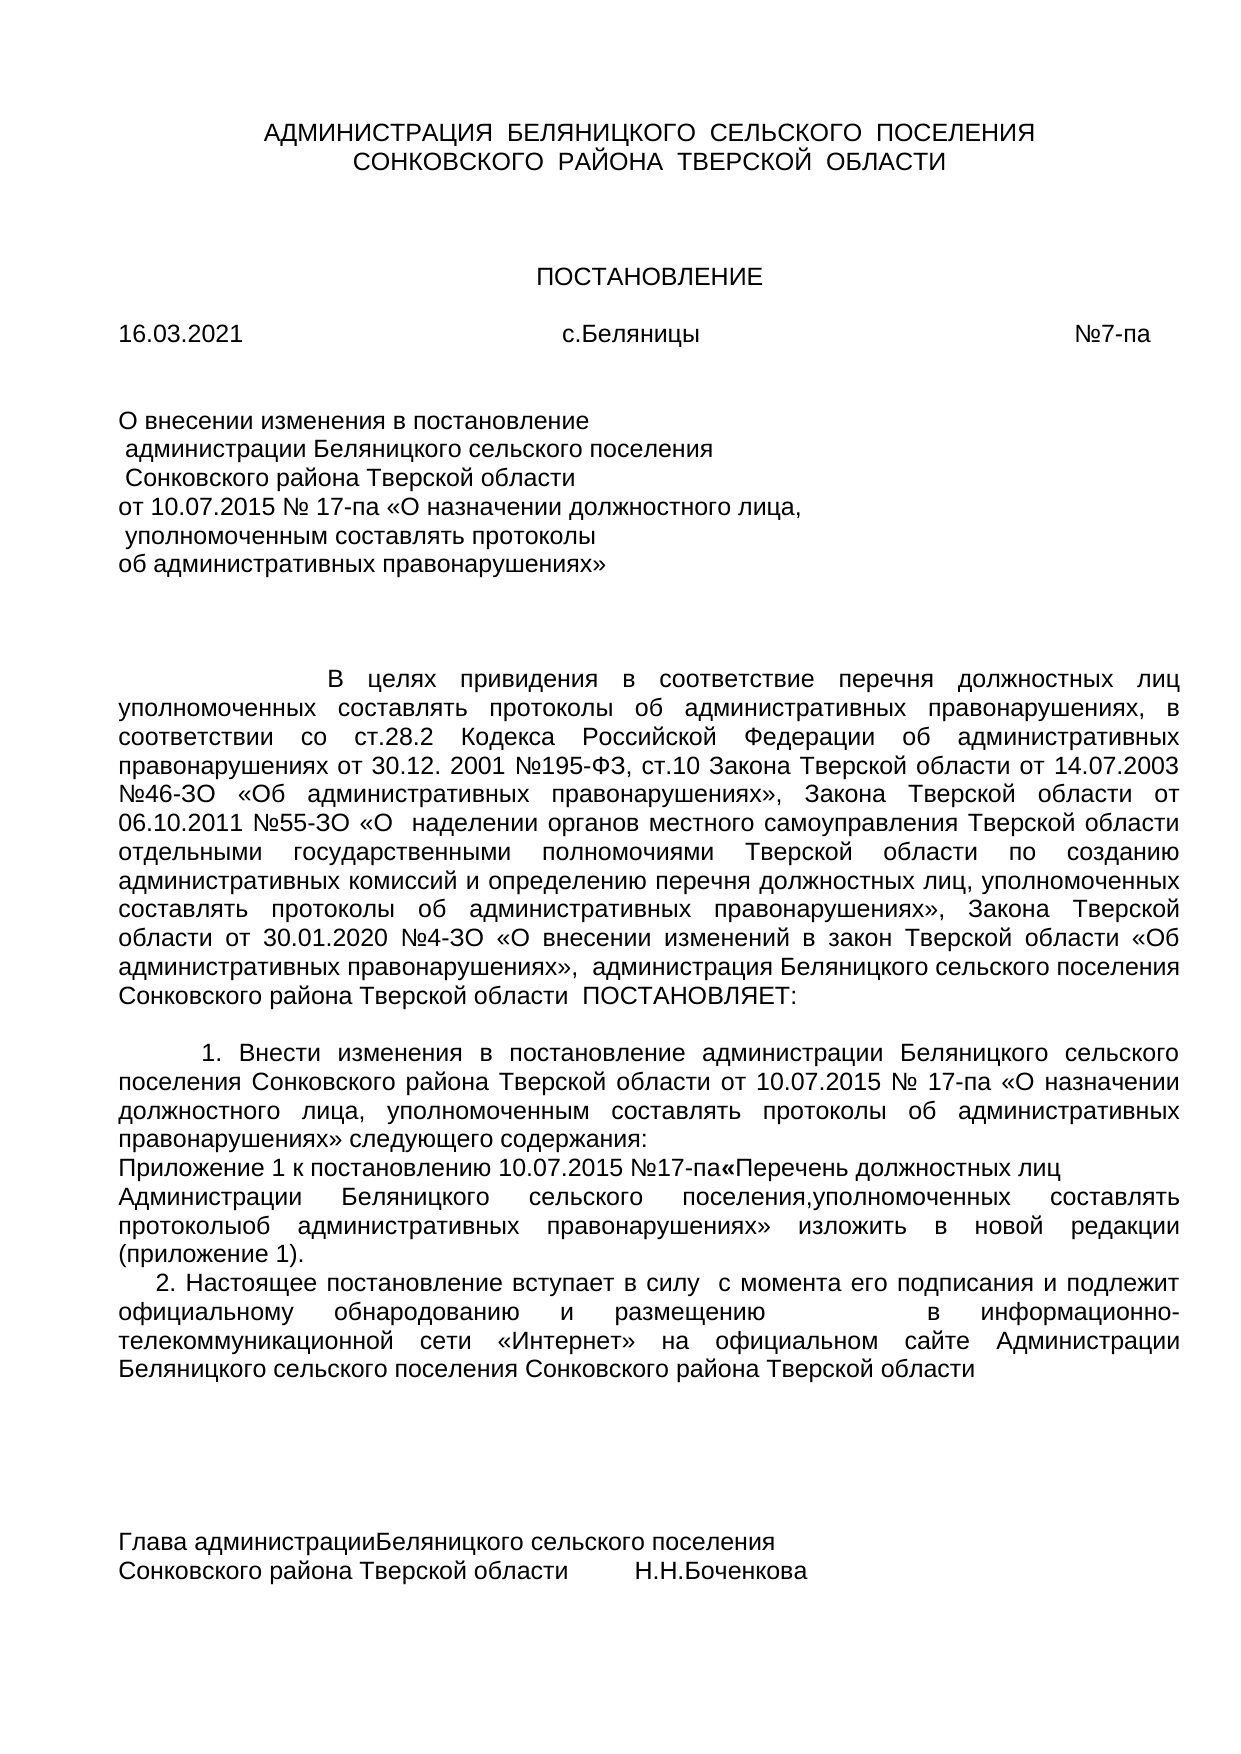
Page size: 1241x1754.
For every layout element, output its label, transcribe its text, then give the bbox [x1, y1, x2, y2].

text об административных правонарушениях» [118, 549, 1181, 578]
text 16.03.2021 с.Беляницы №7-па [118, 319, 1181, 348]
text ПОСТАНОВЛЕНИЕ [118, 262, 1181, 291]
text Приложение 1 к постановлению 10.07.2015 №17-па«Перечень должностных лиц [118, 1153, 1181, 1182]
text уполномоченным составлять протоколы [118, 521, 1181, 549]
text Сонковского района Тверской области [118, 463, 1181, 492]
text АДМИНИСТРАЦИЯ БЕЛЯНИЦКОГО СЕЛЬСКОГО ПОСЕЛЕНИЯ [118, 118, 1181, 147]
text О внесении изменения в постановление [118, 406, 1181, 434]
text администрации Беляницкого сельского поселения [118, 434, 1181, 463]
text СОНКОВСКОГО РАЙОНА ТВЕРСКОЙ ОБЛАСТИ [118, 147, 1181, 176]
text Глава администрацииБеляницкого сельского поселения [118, 1527, 1181, 1556]
text Сонковского района Тверской области Н.Н.Боченкова [118, 1556, 1181, 1584]
text Администрации Беляницкого сельского поселения,уполномоченных составлять протоколыоб административных правонарушениях» изложить в новой редакции (приложение 1). [118, 1182, 1181, 1268]
text В целях привидения в соответствие перечня должностных лиц уполномоченных составлять протоколы об административных правонарушениях, в соответствии со ст.28.2 Кодекса Российской Федерации об административных правонарушениях от 30.12. 2001 №195-ФЗ, ст.10 Закона Тверской области от 14.07.2003 №46-ЗО «Об административных правонарушениях», Закона Тверской области от 06.10.2011 №55-ЗО «О наделении органов местного самоуправления Тверской области отдельными государственными полномочиями Тверской области по созданию административных комиссий и определению перечня должностных лиц, уполномоченных составлять протоколы об административных правонарушениях», Закона Тверской области от 30.01.2020 №4-ЗО «О внесении изменений в закон Тверской области «Об административных правонарушениях», администрация Беляницкого сельского поселения Сонковского района Тверской области ПОСТАНОВЛЯЕТ: [118, 664, 1181, 1009]
text от 10.07.2015 № 17-па «О назначении должностного лица, [118, 492, 1181, 521]
text 1. Внести изменения в постановление администрации Беляницкого сельского поселения Сонковского района Тверской области от 10.07.2015 № 17-па «О назначении должностного лица, уполномоченным составлять протоколы об административных правонарушениях» следующего содержания: [118, 1038, 1181, 1153]
text 2. Настоящее постановление вступает в силу с момента его подписания и подлежит официальному обнародованию и размещению в информационно-телекоммуникационной сети «Интернет» на официальном сайте Администрации Беляницкого сельского поселения Сонковского района Тверской области [118, 1268, 1181, 1383]
